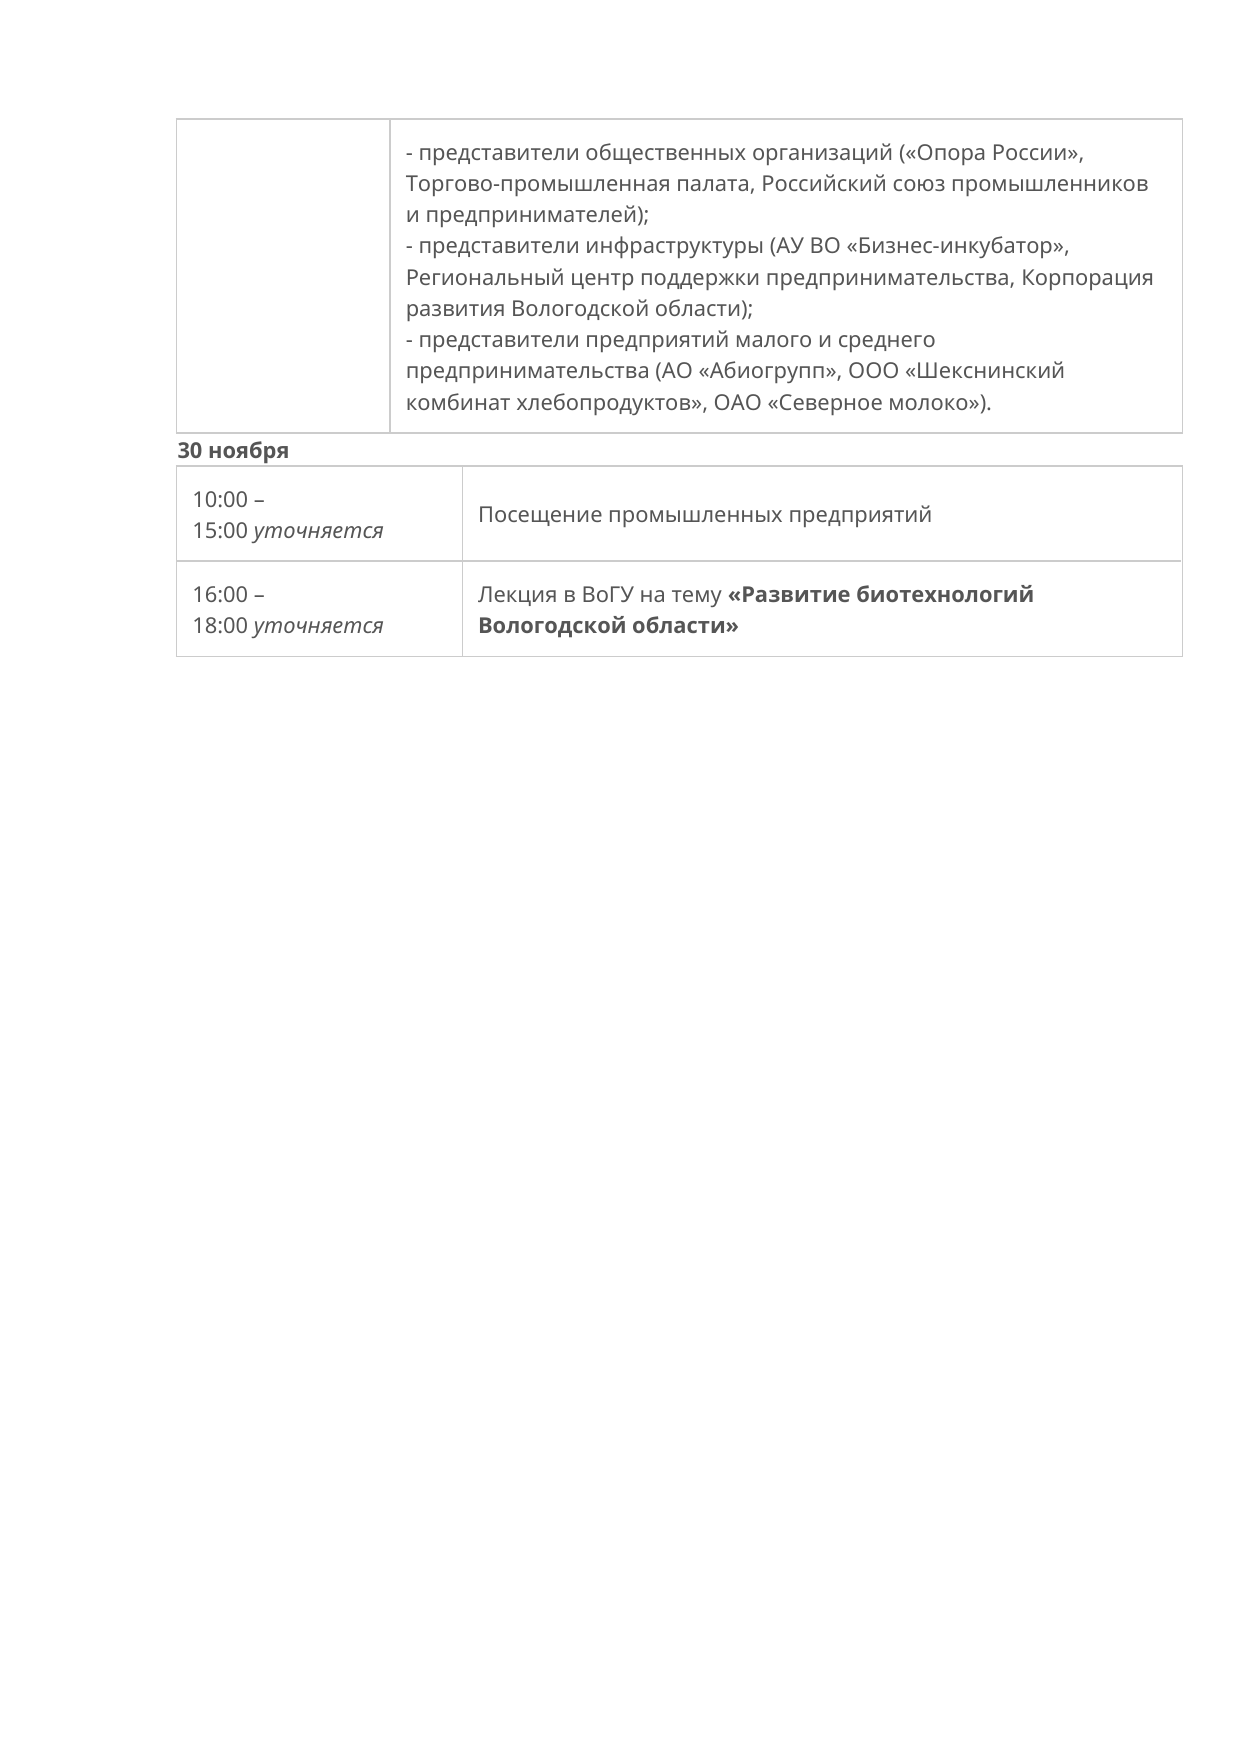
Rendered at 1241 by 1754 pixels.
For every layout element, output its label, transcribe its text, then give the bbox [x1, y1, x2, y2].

table_cell 16:00 – 18:00 уточняется [177, 562, 462, 656]
table_header 10:00 – 15:00 уточняется [177, 467, 462, 560]
table_cell Лекция в ВоГУ на тему «Развитие биотехнологий Вологодской области» [463, 560, 1182, 656]
table_header Посещение промышленных предприятий [463, 467, 1182, 560]
text 30 ноября [177, 434, 1152, 465]
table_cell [391, 120, 1182, 432]
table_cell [177, 120, 389, 432]
